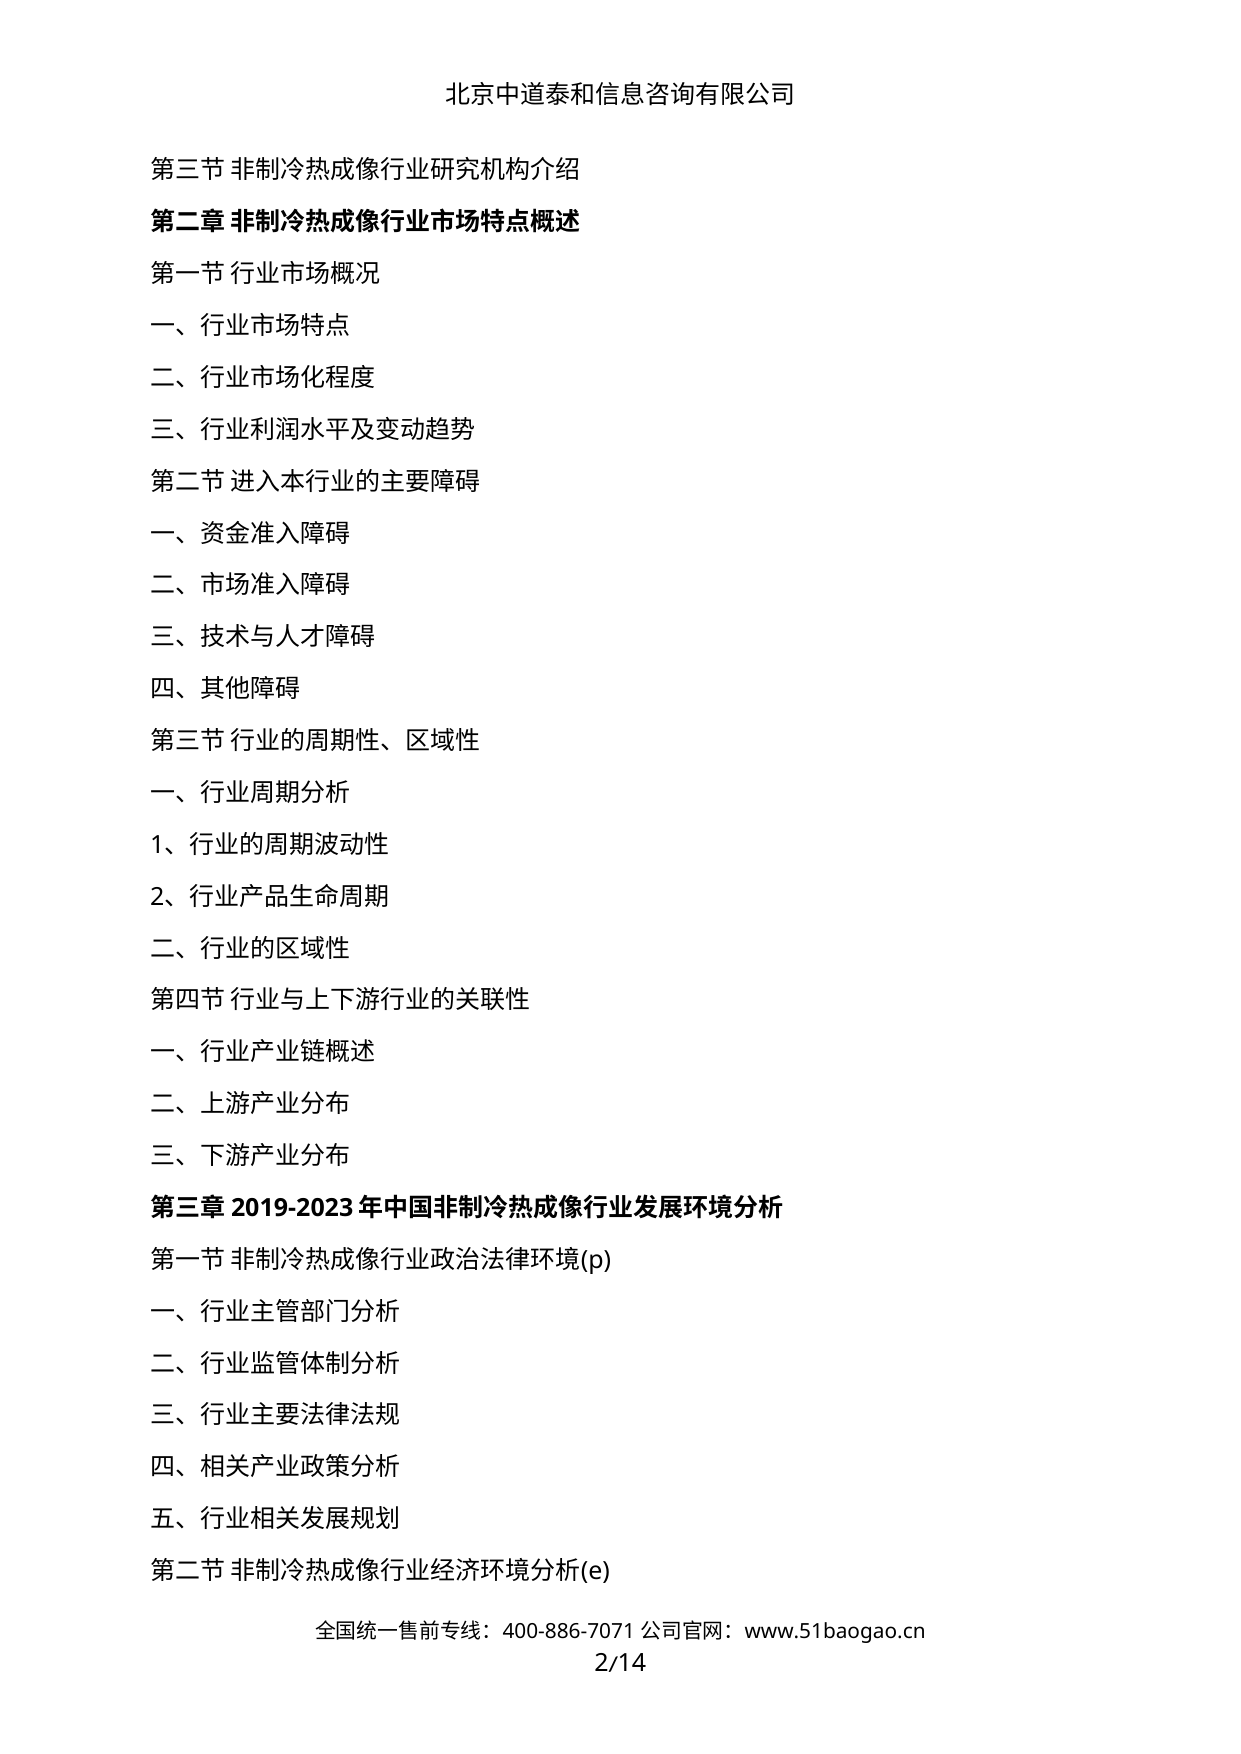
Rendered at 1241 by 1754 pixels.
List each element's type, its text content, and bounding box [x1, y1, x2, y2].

text 第四节 行业与上下游行业的关联性 [150, 980, 1090, 1016]
text 第二节 进入本行业的主要障碍 [150, 461, 1090, 497]
text 1、行业的周期波动性 [150, 824, 1090, 861]
text 二、行业的区域性 [150, 928, 1090, 964]
text 第一节 非制冷热成像行业政治法律环境(p) [150, 1239, 1090, 1276]
text 四、相关产业政策分析 [150, 1447, 1090, 1483]
text 一、资金准入障碍 [150, 513, 1090, 549]
text 第二节 非制冷热成像行业经济环境分析(e) [150, 1551, 1090, 1587]
text 第三章 2019-2023年中国非制冷热成像行业发展环境分析 [150, 1187, 1090, 1224]
text 一、行业周期分析 [150, 772, 1090, 809]
text 一、行业市场特点 [150, 306, 1090, 342]
text 二、行业监管体制分析 [150, 1343, 1090, 1379]
text 三、行业主要法律法规 [150, 1395, 1090, 1431]
text 二、市场准入障碍 [150, 565, 1090, 601]
text 二、上游产业分布 [150, 1084, 1090, 1120]
text 第一节 行业市场概况 [150, 254, 1090, 290]
text 三、下游产业分布 [150, 1136, 1090, 1172]
text 四、其他障碍 [150, 669, 1090, 705]
text 第三节 非制冷热成像行业研究机构介绍 [150, 150, 1090, 186]
text 三、技术与人才障碍 [150, 617, 1090, 653]
text 一、行业产业链概述 [150, 1032, 1090, 1068]
text 2、行业产品生命周期 [150, 876, 1090, 912]
text 第二章 非制冷热成像行业市场特点概述 [150, 202, 1090, 238]
text 五、行业相关发展规划 [150, 1499, 1090, 1535]
text 三、行业利润水平及变动趋势 [150, 409, 1090, 446]
text 第三节 行业的周期性、区域性 [150, 721, 1090, 757]
text 二、行业市场化程度 [150, 357, 1090, 394]
text 一、行业主管部门分析 [150, 1291, 1090, 1327]
